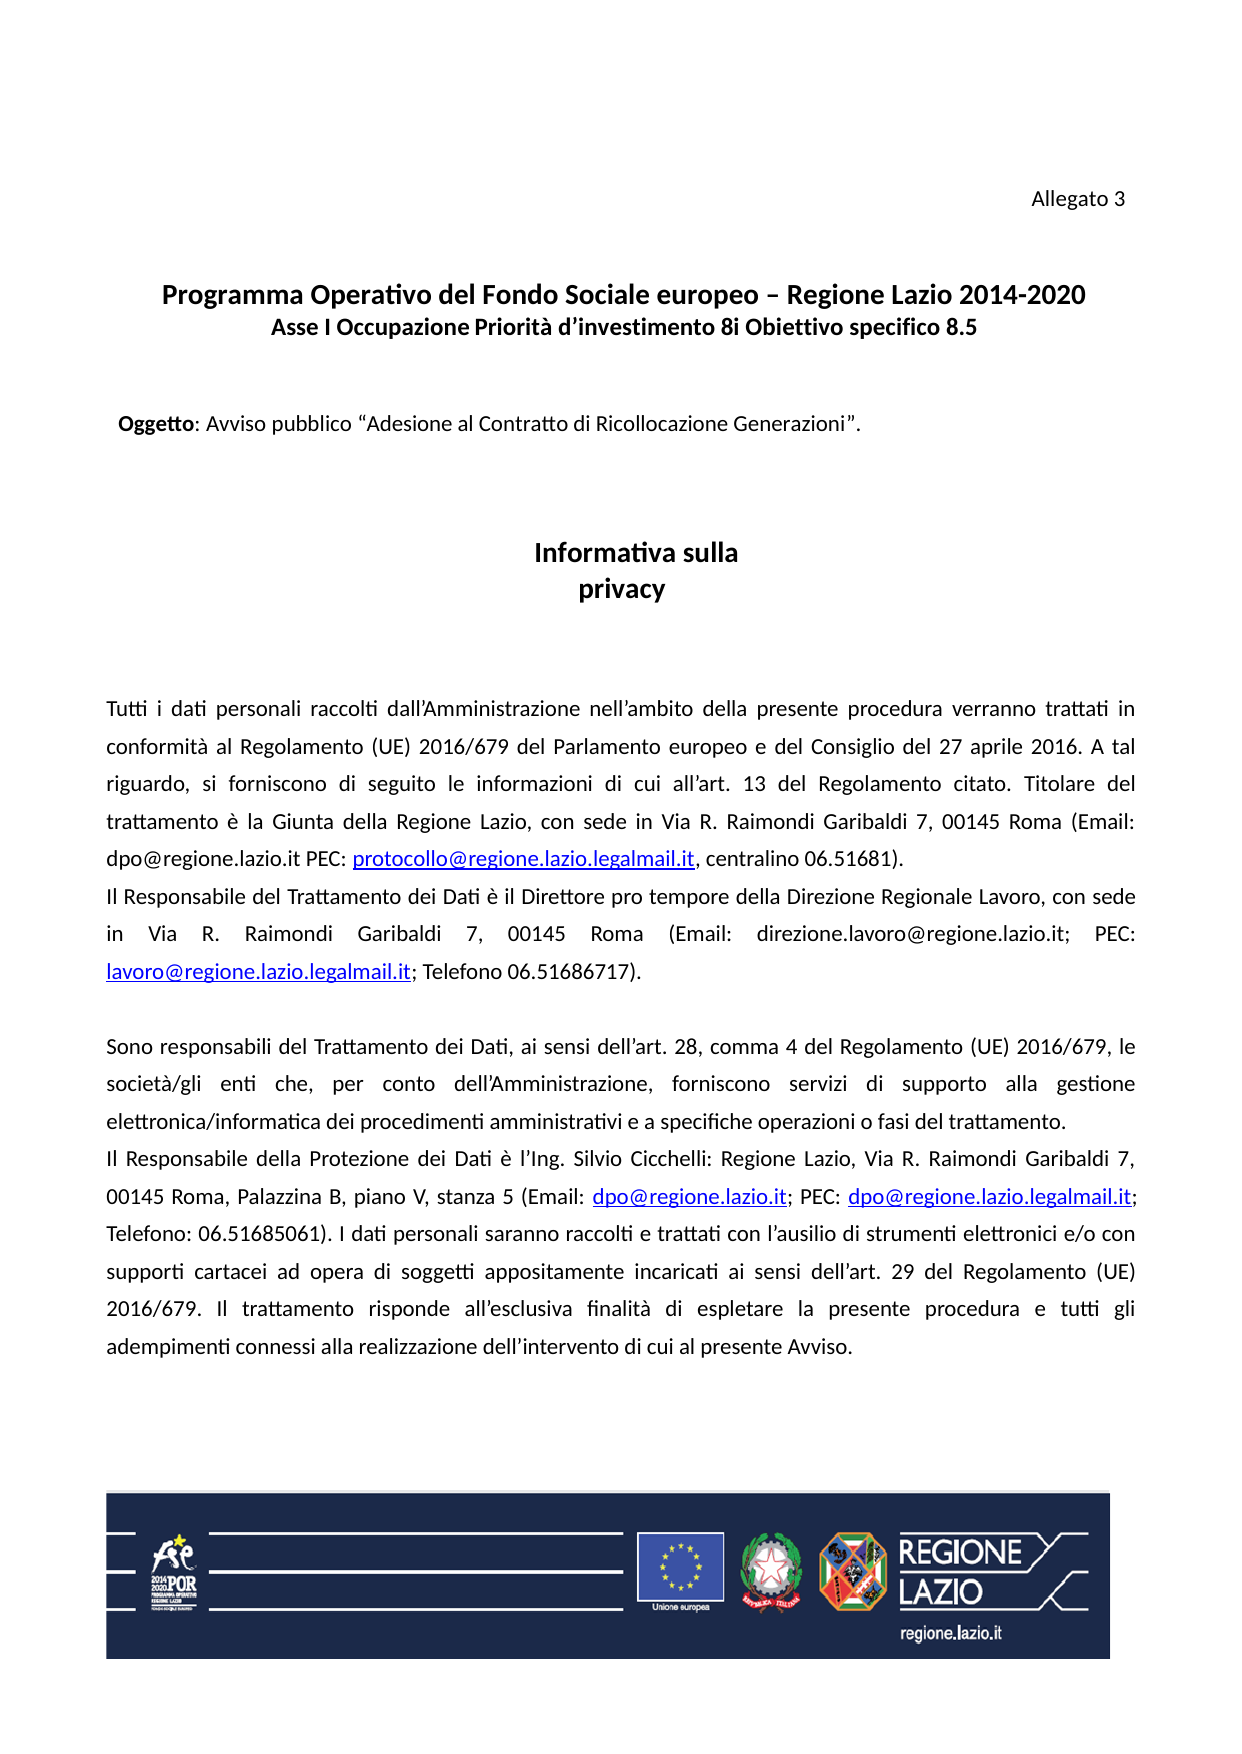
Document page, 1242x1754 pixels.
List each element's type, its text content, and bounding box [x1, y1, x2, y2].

list Sono responsabili del Trattamento dei Dati, ai sensi dell’art. 28, comma 4 del Regolamento (UE) 2016/679, le società/gli enti che, per conto dell’Amministrazione, forniscono servizi di supporto alla gestione elettronica/informatica dei procedimenti amministrativi e a specifiche operazioni o fasi del trattamento. [106, 1022, 1137, 1135]
list Tutti i dati personali raccolti dall’Amministrazione nell’ambito della presente procedura verranno trattati in conformità al Regolamento (UE) 2016/679 del Parlamento europeo e del Consiglio del 27 aprile 2016. A tal riguardo, si forniscono di seguito le informazioni di cui all’art. 13 del Regolamento citato. Titolare del trattamento è la Giunta della Regione Lazio, con sede in Via R. Raimondi Garibaldi 7, 00145 Roma (Email: dpo@regione.lazio.it PEC: protocollo@regione.lazio.legalmail.it, centralino 06.51681). [106, 685, 1137, 872]
list Il Responsabile del Trattamento dei Dati è il Direttore pro tempore della Direzione Regionale Lavoro, con sede in Via R. Raimondi Garibaldi 7, 00145 Roma (Email: direzione.lavoro@regione.lazio.it; PEC: lavoro@regione.lazio.legalmail.it; Telefono 06.51686717). [106, 872, 1137, 985]
picture [106, 1490, 1111, 1659]
text Oggetto: Avviso pubblico “Adesione al Contratto di Ricollocazione Generazioni”. [118, 409, 1055, 438]
text Asse I Occupazione Priorità d’investimento 8i Obiettivo specifico 8.5 [106, 311, 1142, 342]
text Programma Operativo del Fondo Sociale europeo – Regione Lazio 2014-2020 [106, 276, 1142, 311]
text Allegato 3 [106, 184, 1125, 212]
list Il Responsabile della Protezione dei Dati è l’Ing. Silvio Cicchelli: Regione Lazio, Via R. Raimondi Garibaldi 7, 00145 Roma, Palazzina B, piano V, stanza 5 (Email: dpo@regione.lazio.it; PEC: dpo@regione.lazio.legalmail.it; Telefono: 06.51685061). I dati personali saranno raccolti e trattati con l’ausilio di strumenti elettronici e/o con supporti cartacei ad opera di soggetti appositamente incaricati ai sensi dell’art. 29 del Regolamento (UE) 2016/679. Il trattamento risponde all’esclusiva finalità di espletare la presente procedura e tutti gli adempimenti connessi alla realizzazione dell’intervento di cui al presente Avviso. [106, 1135, 1137, 1360]
text Informativa sulla privacy [490, 534, 753, 606]
